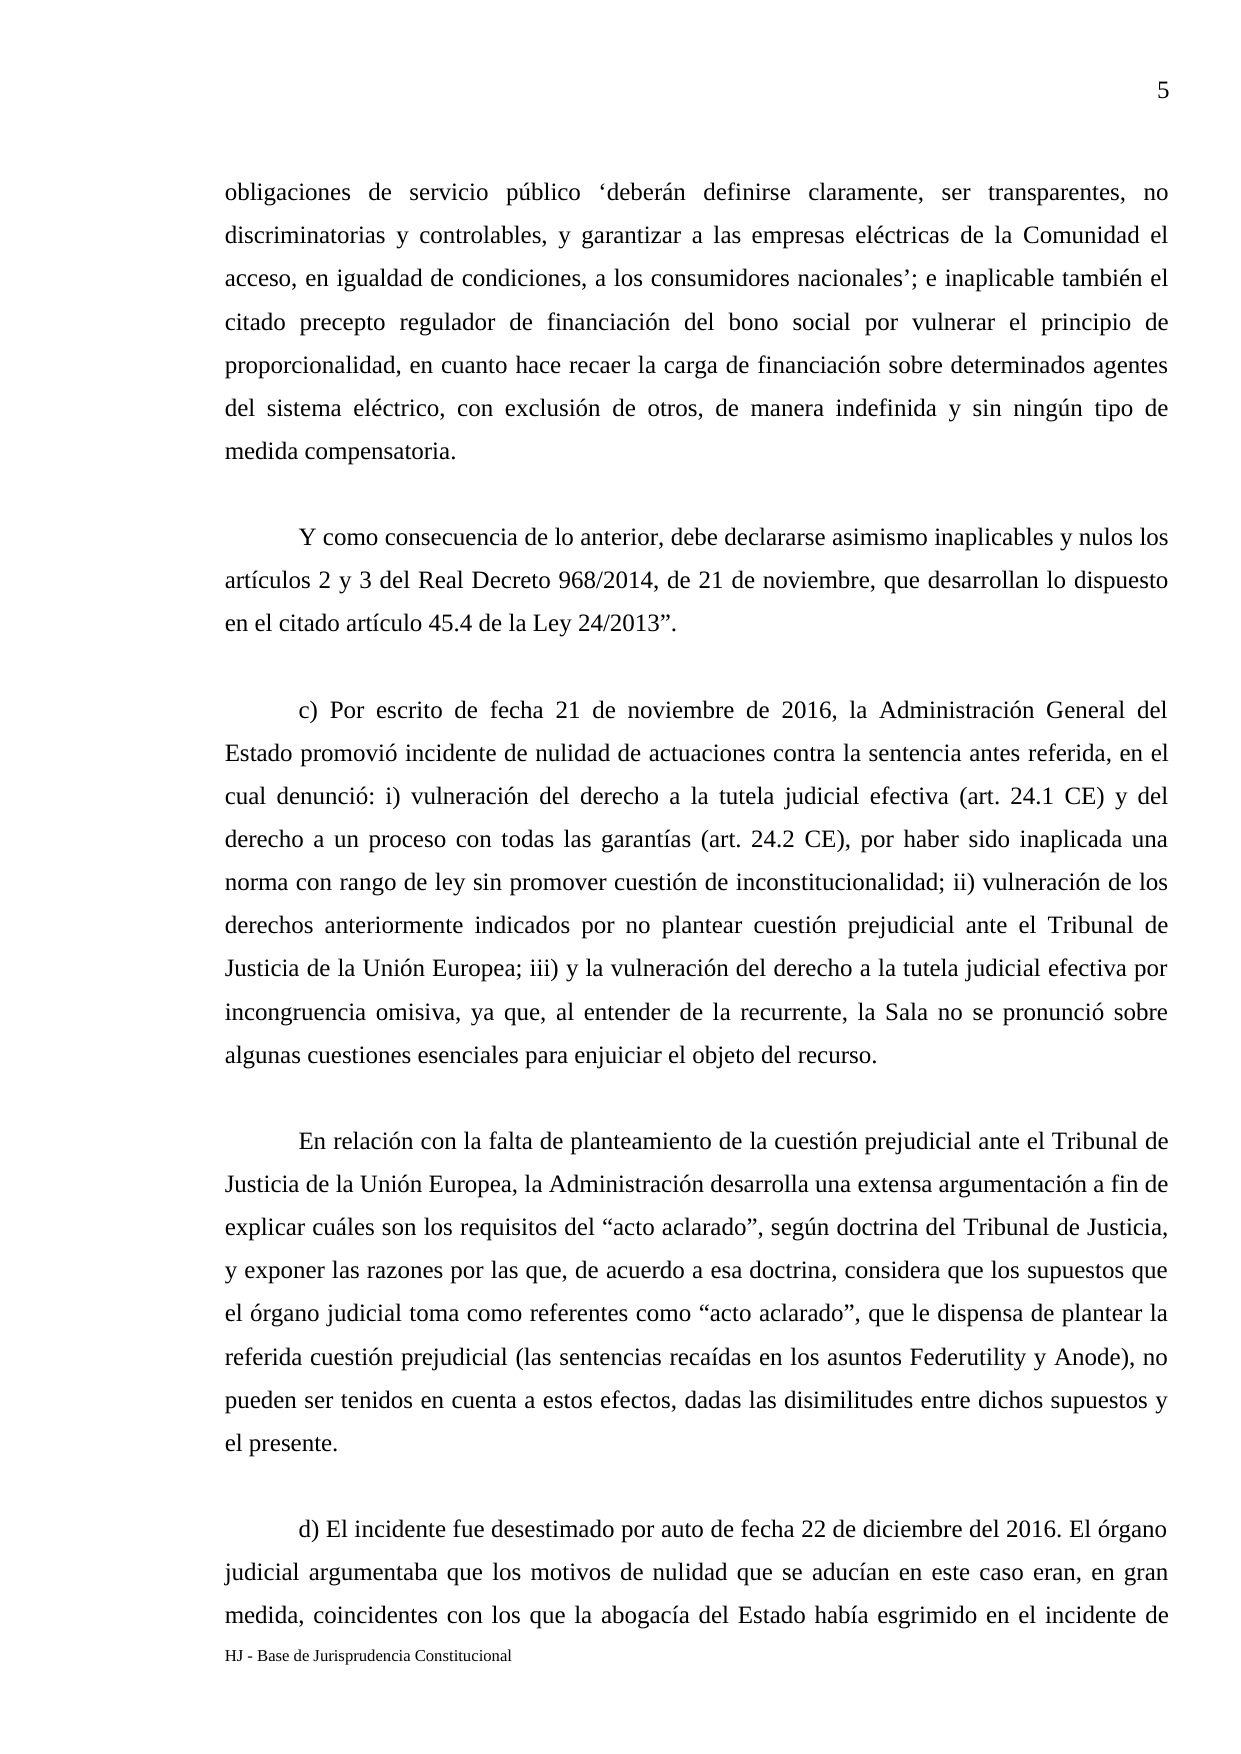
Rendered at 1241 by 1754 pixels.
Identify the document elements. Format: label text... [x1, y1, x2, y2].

text Y como consecuencia de lo anterior, debe declararse asimismo inaplicables y nulos los artículos 2 y 3 del Real Decreto 968/2014, de 21 de noviembre, que desarrollan lo dispuesto en el citado artículo 45.4 de la Ley 24/2013”. [224, 522, 1169, 637]
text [224, 177, 1169, 465]
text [224, 1514, 1169, 1629]
text En relación con la falta de planteamiento de la cuestión prejudicial ante el Tribunal de Justicia de la Unión Europea, la Administración desarrolla una extensa argumentación a fin de explicar cuáles son los requisitos del “acto aclarado”, según doctrina del Tribunal de Justicia, y exponer las razones por las que, de acuerdo a esa doctrina, considera que los supuestos que el órgano judicial toma como referentes como “acto aclarado”, que le dispensa de plantear la referida cuestión prejudicial (las sentencias recaídas en los asuntos Federutility y Anode), no pueden ser tenidos en cuenta a estos efectos, dadas las disimilitudes entre dichos supuestos y el presente. [224, 1126, 1169, 1457]
text c) Por escrito de fecha 21 de noviembre de 2016, la Administración General del Estado promovió incidente de nulidad de actuaciones contra la sentencia antes referida, en el cual denunció: i) vulneración del derecho a la tutela judicial efectiva (art. 24.1 CE) y del derecho a un proceso con todas las garantías (art. 24.2 CE), por haber sido inaplicada una norma con rango de ley sin promover cuestión de inconstitucionalidad; ii) vulneración de los derechos anteriormente indicados por no plantear cuestión prejudicial ante el Tribunal de Justicia de la Unión Europea; iii) y la vulneración del derecho a la tutela judicial efectiva por incongruencia omisiva, ya que, al entender de la recurrente, la Sala no se pronunció sobre algunas cuestiones esenciales para enjuiciar el objeto del recurso. [224, 695, 1169, 1068]
